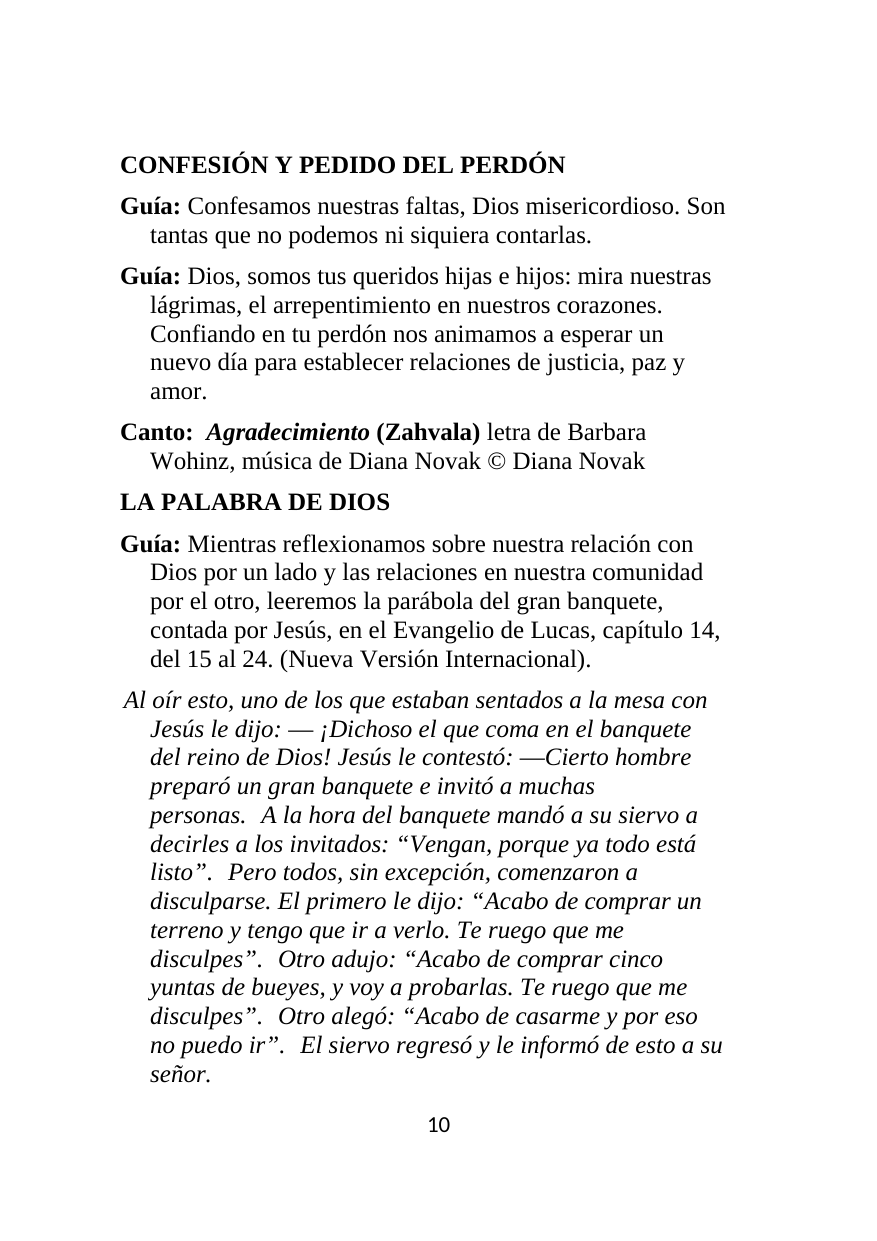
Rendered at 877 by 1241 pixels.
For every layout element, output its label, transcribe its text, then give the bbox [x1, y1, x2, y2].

text LA PALABRA DE DIOS [120, 487, 727, 516]
text Guía: Confesamos nuestras faltas, Dios misericordioso. Son tantas que no podemos ni siquiera contarlas. [120, 191, 727, 249]
text Guía: Mientras reflexionamos sobre nuestra relación con Dios por un lado y las relaciones en nuestra comunidad por el otro, leeremos la parábola del gran banquete, contada por Jesús, en el Evangelio de Lucas, capítulo 14, del 15 al 24. (Nueva Versión Internacional). [120, 529, 727, 672]
text Guía: Dios, somos tus queridos hijas e hijos: mira nuestras lágrimas, el arrepentimiento en nuestros corazones. Confiando en tu perdón nos animamos a esperar un nuevo día para establecer relaciones de justicia, paz y amor. [120, 261, 727, 405]
text CONFESIÓN Y PEDIDO DEL PERDÓN [120, 150, 727, 179]
text Canto: Agradecimiento (Zahvala) letra de Barbara Wohinz, música de Diana Novak © Diana Novak [120, 417, 727, 475]
text Al oír esto, uno de los que estaban sentados a la mesa con Jesús le dijo: ― ¡Dichoso el que coma en el banquete del reino de Dios! Jesús le contestó: ―Cierto hombre preparó un gran banquete e invitó a muchas personas. A la hora del banquete mandó a su siervo a decirles a los invitados: “Vengan, porque ya todo está listo”. Pero todos, sin excepción, comenzaron a disculparse. El primero le dijo: “Acabo de comprar un terreno y tengo que ir a verlo. Te ruego que me disculpes”. Otro adujo: “Acabo de comprar cinco yuntas de bueyes, y voy a probarlas. Te ruego que me disculpes”. Otro alegó: “Acabo de casarme y por eso no puedo ir”. El siervo regresó y le informó de esto a su señor. [120, 685, 727, 1087]
